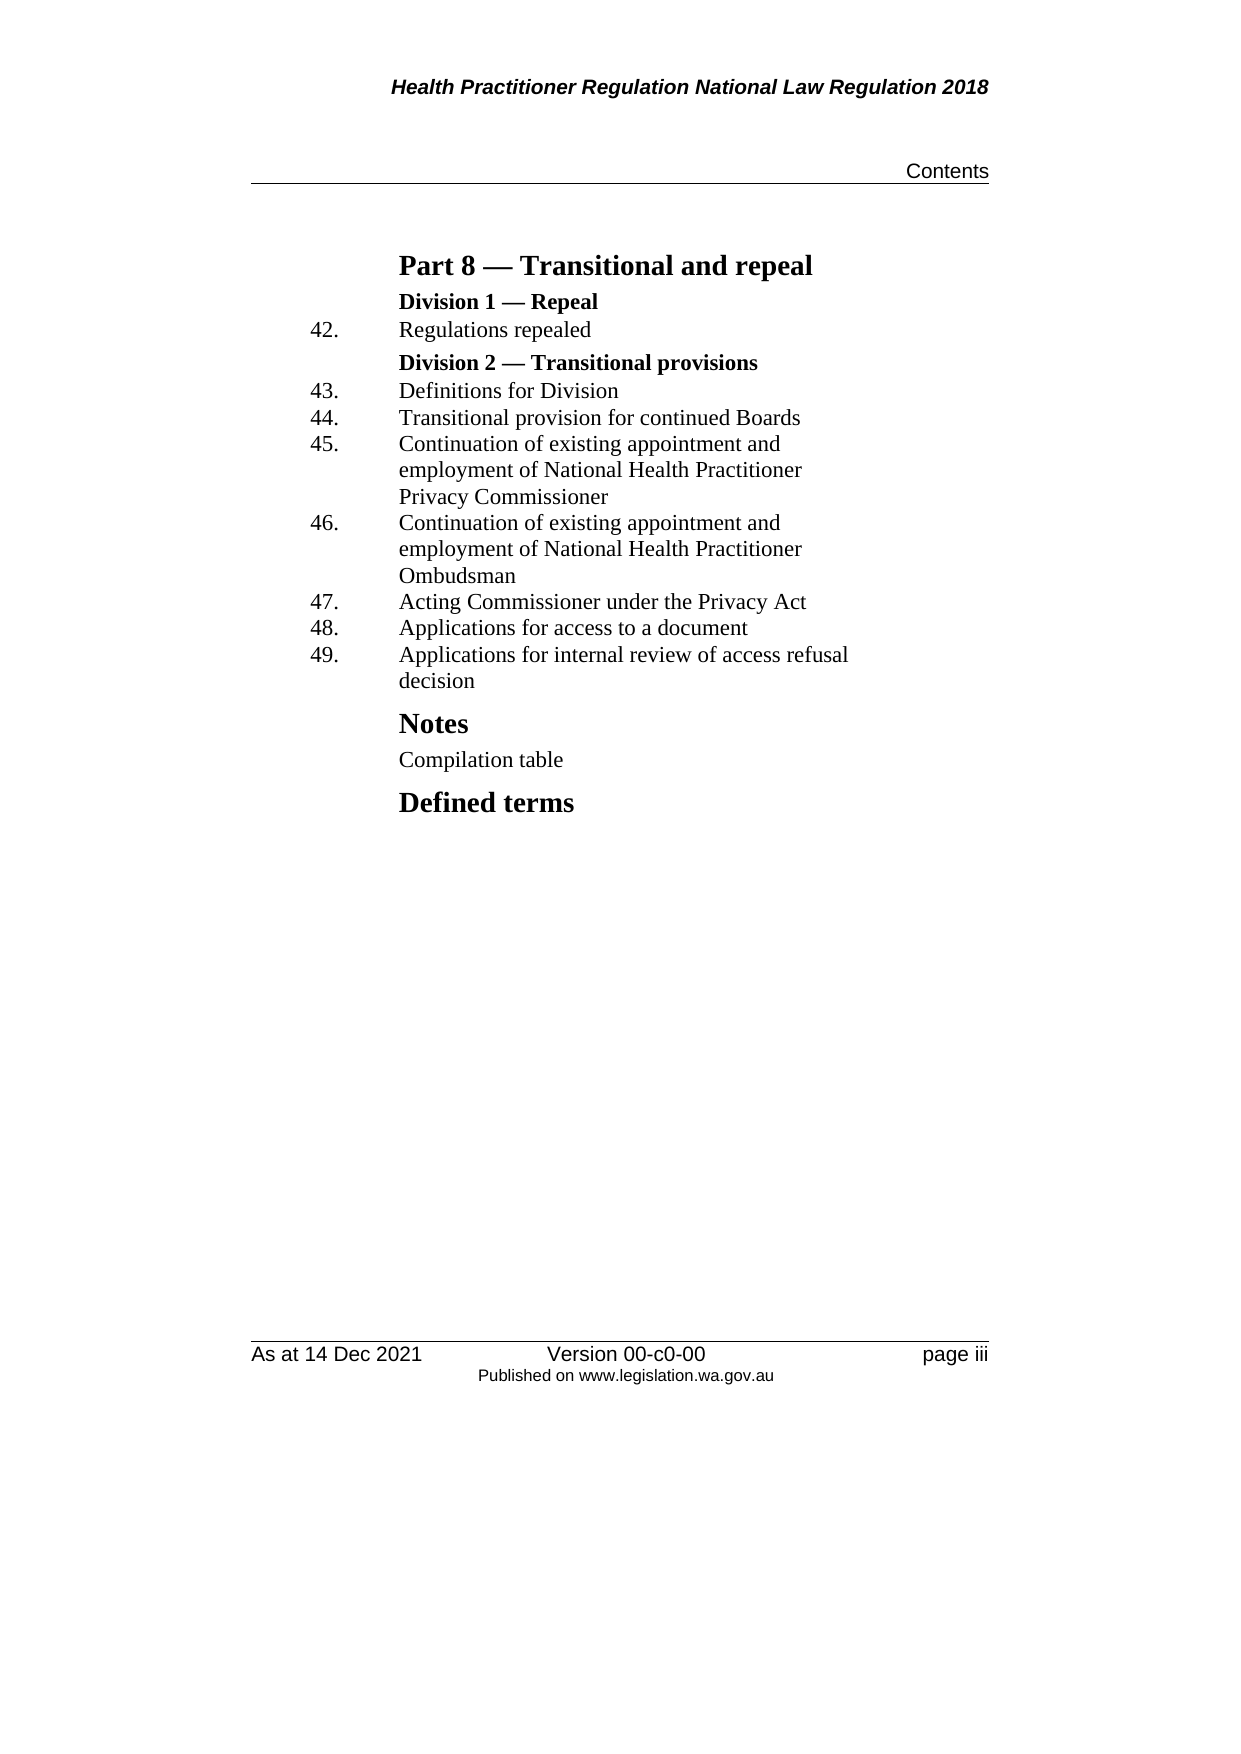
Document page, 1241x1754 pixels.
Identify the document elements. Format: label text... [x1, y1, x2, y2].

text Division 2 — Transitional provisions [399, 349, 871, 375]
text 42. Regulations repealed 33 [310, 316, 871, 343]
text 47. Acting Commissioner under the Privacy Act 35 [310, 588, 871, 614]
text 48. Applications for access to a document 35 [310, 614, 871, 641]
text 45. Continuation of existing appointment and employment of National Health Practitioner Privacy Commissioner 34 [310, 430, 871, 509]
text 43. Definitions for Division 33 [310, 377, 871, 404]
text 49. Applications for internal review of access refusal decision 35 [310, 641, 871, 693]
text 46. Continuation of existing appointment and employment of National Health Practitioner Ombudsman 34 [310, 509, 871, 588]
text Notes [399, 706, 871, 739]
text Division 1 — Repeal [399, 288, 871, 314]
text Compilation table 36 [310, 746, 871, 772]
text 44. Transitional provision for continued Boards 33 [310, 404, 871, 430]
text Part 8 — Transitional and repeal [399, 248, 871, 282]
text Defined terms [399, 785, 871, 818]
